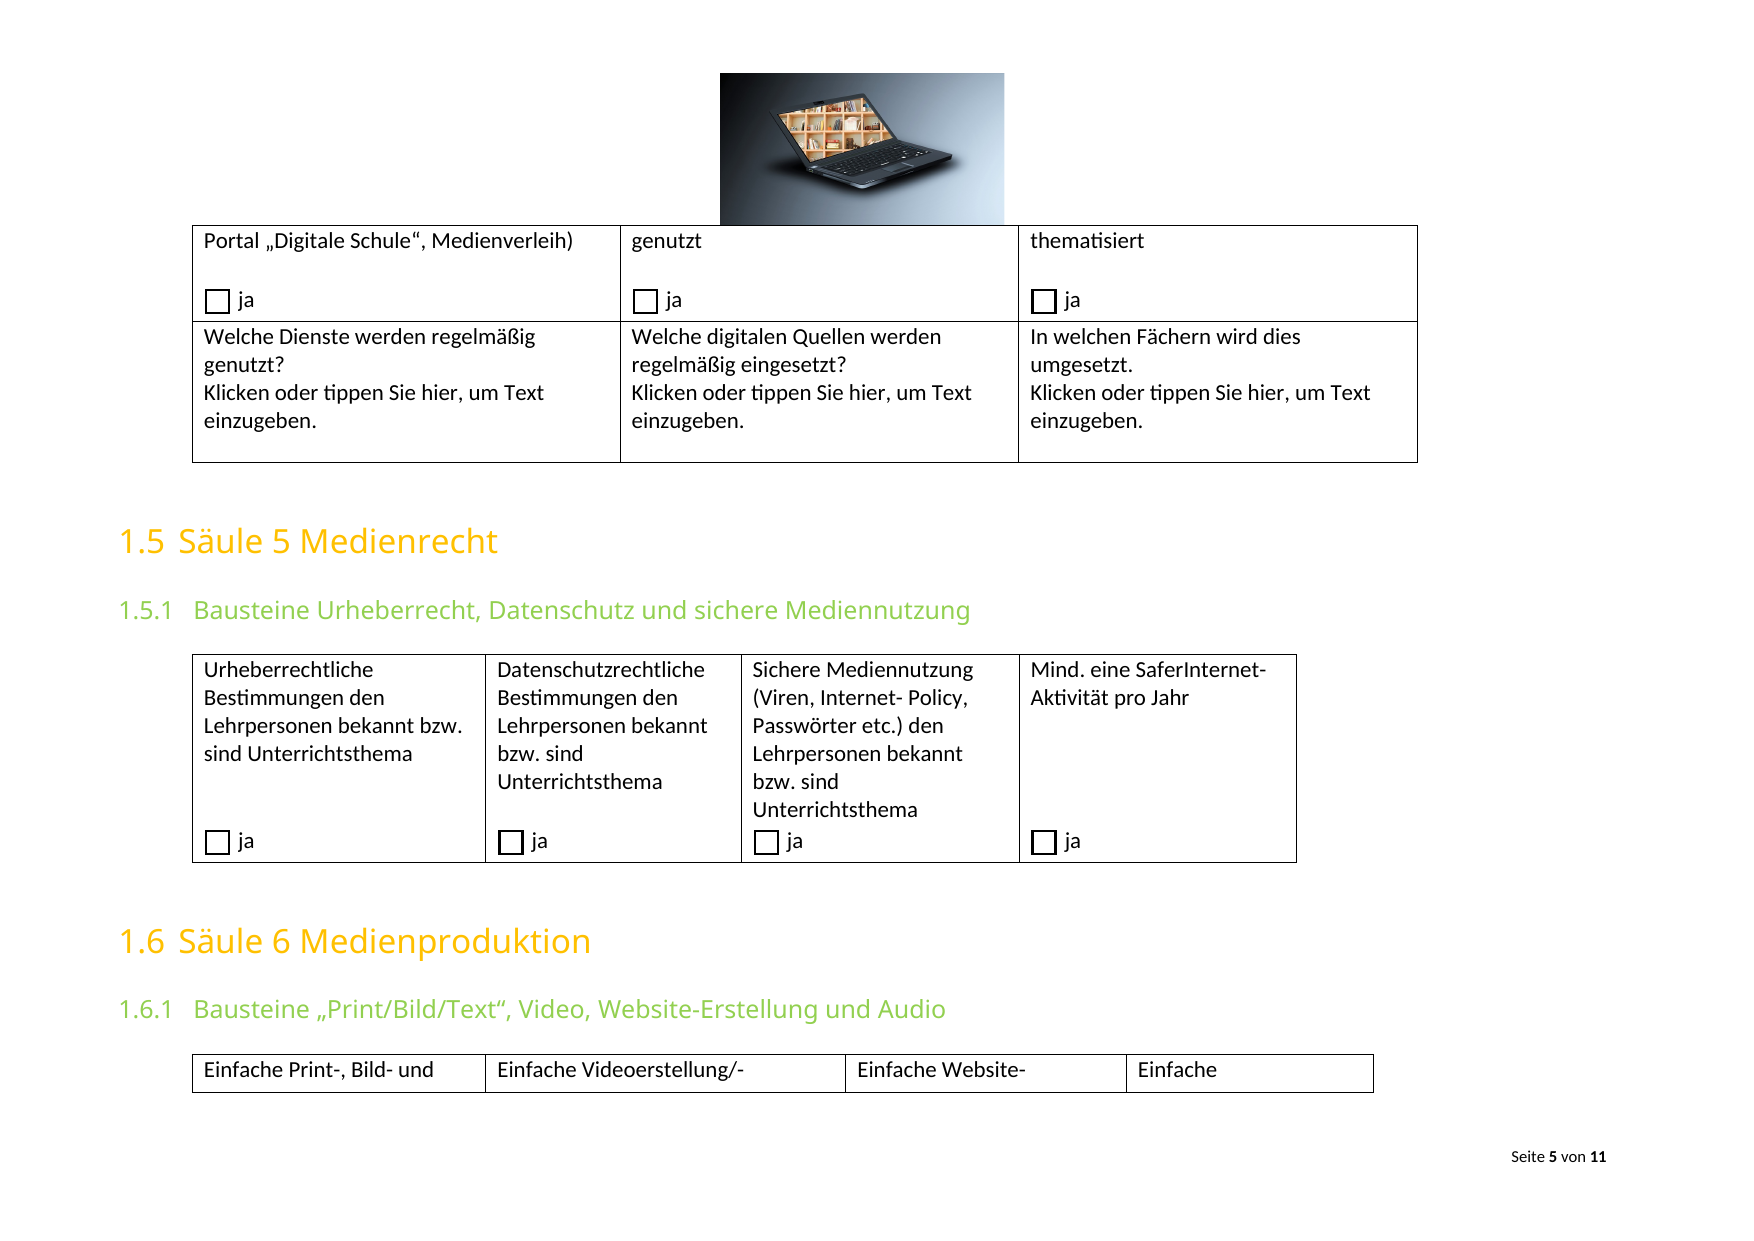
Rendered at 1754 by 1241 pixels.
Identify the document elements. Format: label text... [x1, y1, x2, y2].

table_header Einsatz von digitalen Multimedia-Inhalten möglich in der Schule und genutzt [621, 226, 1018, 321]
table_cell Welche Dienste werden regelmäßig genutzt? [193, 322, 620, 462]
table_header Einfache Website-Erstellung (z.B. mit Website-Baukästen) sind den Lehrpersonen bekannt und sind Unterrichtsthema [846, 1055, 1126, 1092]
subtitle Säule 5 Medienrecht [118, 518, 1606, 564]
table_header Datenschutzrechtliche Bestimmungen den Lehrpersonen bekannt bzw. sind Unterrichtsthema [486, 655, 741, 862]
table_header Mind. eine SaferInternet-Aktivität pro Jahr [1020, 655, 1296, 862]
table_header Einfache Print-, Bild- und Textbearbeitung sind den Lehrpersonen bekannt und sind Unterrichtsthema [193, 1055, 485, 1092]
table_cell In welchen Fächern wird dies umgesetzt. [1019, 322, 1417, 462]
table_header Einfache Audiobearbeitungen sind den Lehrpersonen bekannt und sind Unterrichtsthema [1127, 1055, 1373, 1092]
table_cell Welche digitalen Quellen werden regelmäßig eingesetzt? [621, 322, 1018, 462]
table_header Kritische Informationsnutzung wie Quellenkritik und Fake News thematisiert [1019, 226, 1417, 321]
table_header Urheberrechtliche Bestimmungen den Lehrpersonen bekannt bzw. sind Unterrichtsthema [193, 655, 485, 862]
subtitle Bausteine Urheberrecht, Datenschutz und sichere Mediennutzung [118, 592, 1606, 626]
picture [720, 73, 1005, 225]
subtitle Säule 6 Medienproduktion [118, 918, 1606, 963]
table_header Sichere Mediennutzung (Viren, Internet- Policy, Passwörter etc.) den Lehrpersonen bekannt bzw. sind Unterrichtsthema [742, 655, 1019, 862]
subtitle Bausteine „Print/Bild/Text“, Video, Website-Erstellung und Audio [118, 992, 1606, 1026]
table_header Informationskompetenz gegeben (z.B. Internetrecherchen, EduTube, Eduthek, Portal „Digitale Schule“, Medienverleih) [193, 226, 620, 321]
